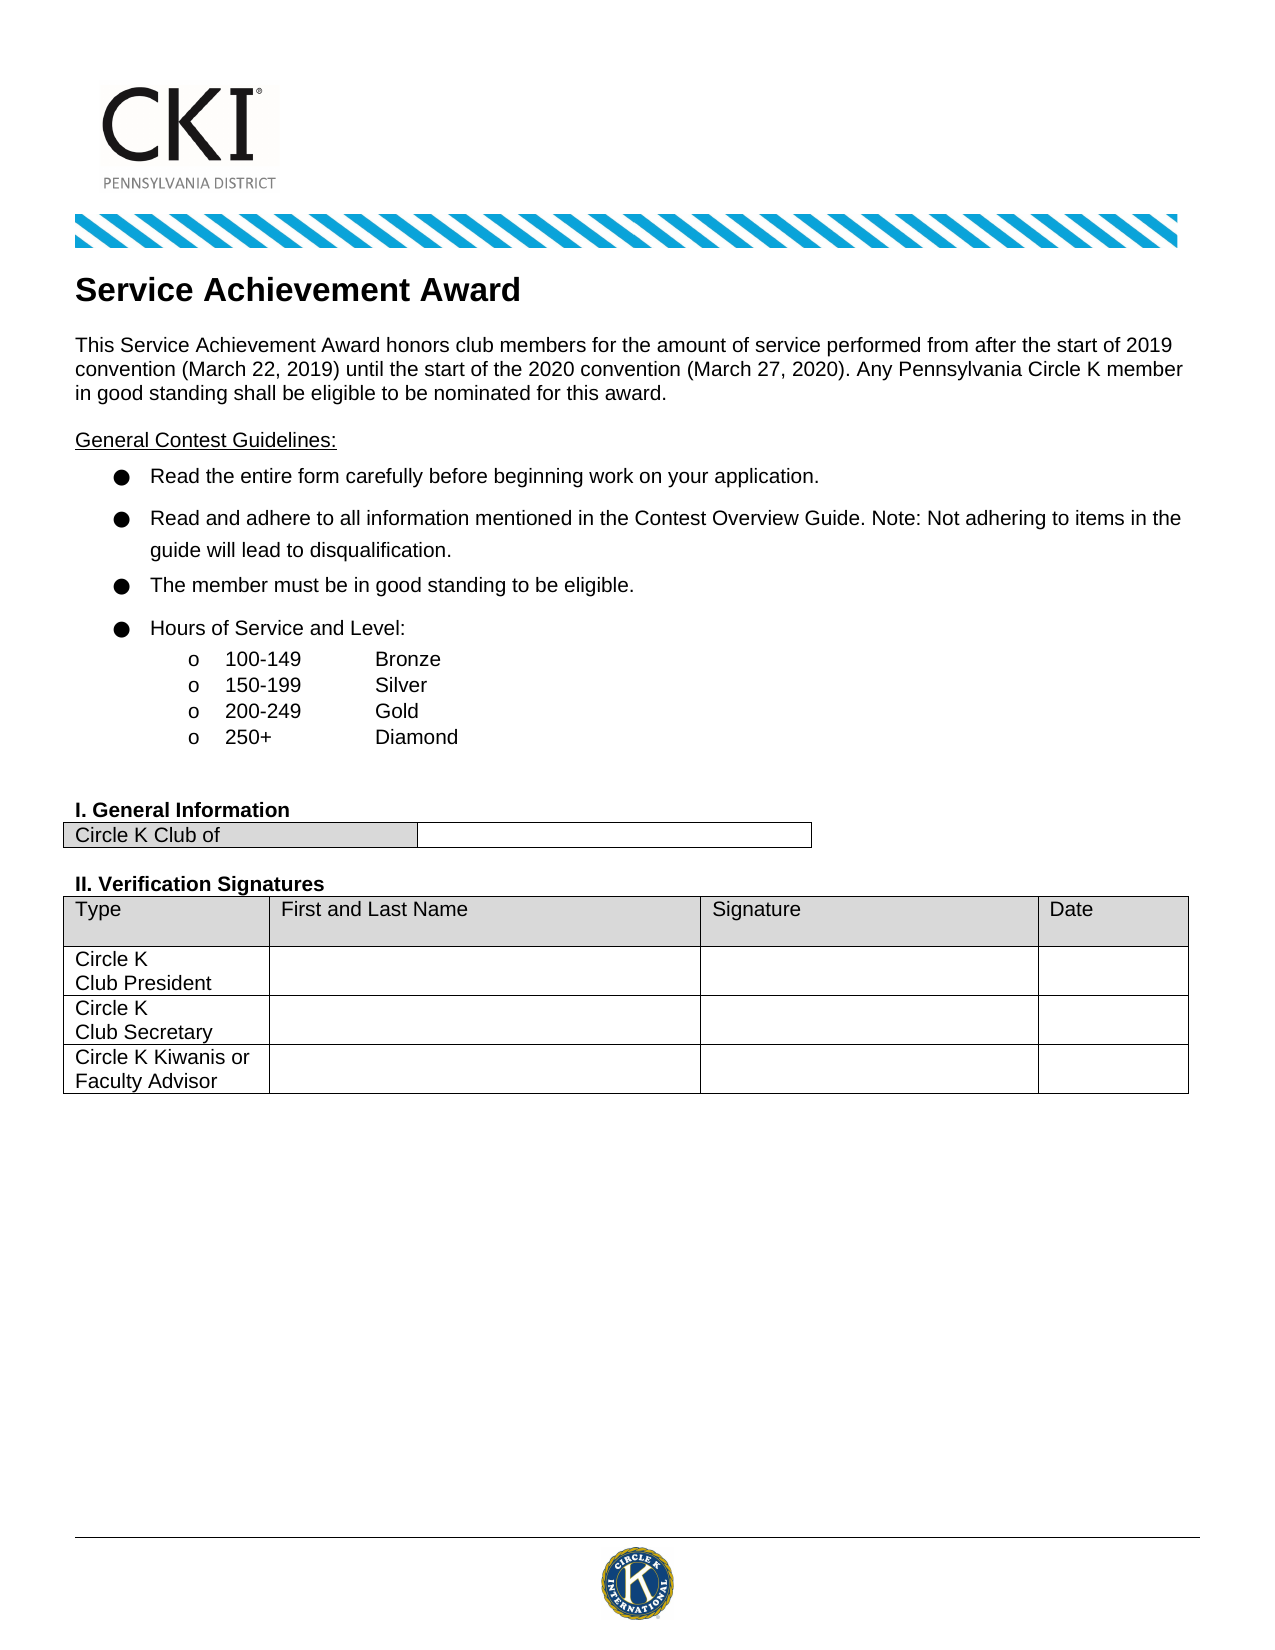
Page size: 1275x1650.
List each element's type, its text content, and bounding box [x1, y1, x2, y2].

table_header Date [1039, 897, 1188, 946]
picture [744, 214, 803, 248]
table_cell [1039, 947, 1188, 995]
text General Contest Guidelines: [75, 428, 1200, 452]
picture [812, 214, 870, 248]
picture [119, 214, 179, 248]
table_cell [270, 996, 700, 1044]
picture [982, 214, 1040, 248]
picture [433, 214, 493, 248]
table_cell [1039, 1045, 1188, 1093]
picture [880, 214, 938, 248]
table_header Signature [701, 897, 1038, 946]
picture [778, 214, 836, 248]
picture [188, 214, 249, 248]
text Service Achievement Award [75, 270, 1200, 308]
picture [75, 223, 109, 248]
picture [601, 1547, 674, 1620]
picture [502, 214, 562, 248]
picture [1151, 214, 1178, 235]
picture [1083, 214, 1141, 248]
picture [538, 214, 597, 248]
picture [710, 214, 768, 248]
picture [947, 214, 1006, 248]
list Hours of Service and Level: [112, 604, 1200, 647]
picture [223, 214, 283, 248]
table_cell Circle K Kiwanis or Faculty Advisor [64, 1045, 269, 1093]
picture [98, 80, 280, 193]
list Read and adhere to all information mentioned in the Contest Overview Guide. Note: Not adhering to items in the guide will lead to disqualification. [112, 495, 1200, 562]
table_cell Circle K Club Secretary [64, 996, 269, 1044]
text II. Verification Signatures [75, 872, 1200, 896]
list 200-249 Gold [187, 699, 1200, 724]
picture [154, 214, 213, 248]
picture [643, 214, 701, 248]
table_cell [270, 947, 700, 995]
picture [572, 214, 632, 248]
table_cell [270, 1045, 700, 1093]
picture [1016, 214, 1074, 248]
list 250+ Diamond [187, 724, 1200, 750]
table_header Circle K Club of [64, 823, 417, 847]
picture [846, 214, 904, 248]
table_cell [1039, 996, 1188, 1044]
table_header First and Last Name [270, 897, 700, 946]
list 150-199 Silver [187, 673, 1200, 699]
text This Service Achievement Award honors club members for the amount of service performed from after the start of 2019 convention (March 22, 2019) until the start of the 2020 convention (March 27, 2020). Any Pennsylvania Circle K member in good standing shall be eligible to be nominated for this award. [75, 332, 1200, 404]
list Read the entire form carefully before beginning work on your application. [112, 452, 1200, 495]
picture [363, 214, 423, 248]
list 100-149 Bronze [187, 647, 1200, 673]
picture [258, 214, 318, 248]
table_cell Circle K Club President [64, 947, 269, 995]
picture [397, 214, 458, 248]
text I. General Information [75, 798, 1200, 822]
picture [914, 214, 972, 248]
table_cell [701, 996, 1038, 1044]
picture [468, 214, 528, 248]
picture [607, 214, 667, 248]
table_header [418, 823, 811, 847]
table_header Type [64, 897, 269, 946]
picture [1117, 214, 1175, 248]
picture [84, 214, 144, 248]
picture [1049, 214, 1107, 248]
picture [293, 214, 353, 248]
picture [328, 214, 388, 248]
picture [676, 214, 735, 248]
table_cell [701, 947, 1038, 995]
table_cell [701, 1045, 1038, 1093]
list The member must be in good standing to be eligible. [112, 562, 1200, 604]
